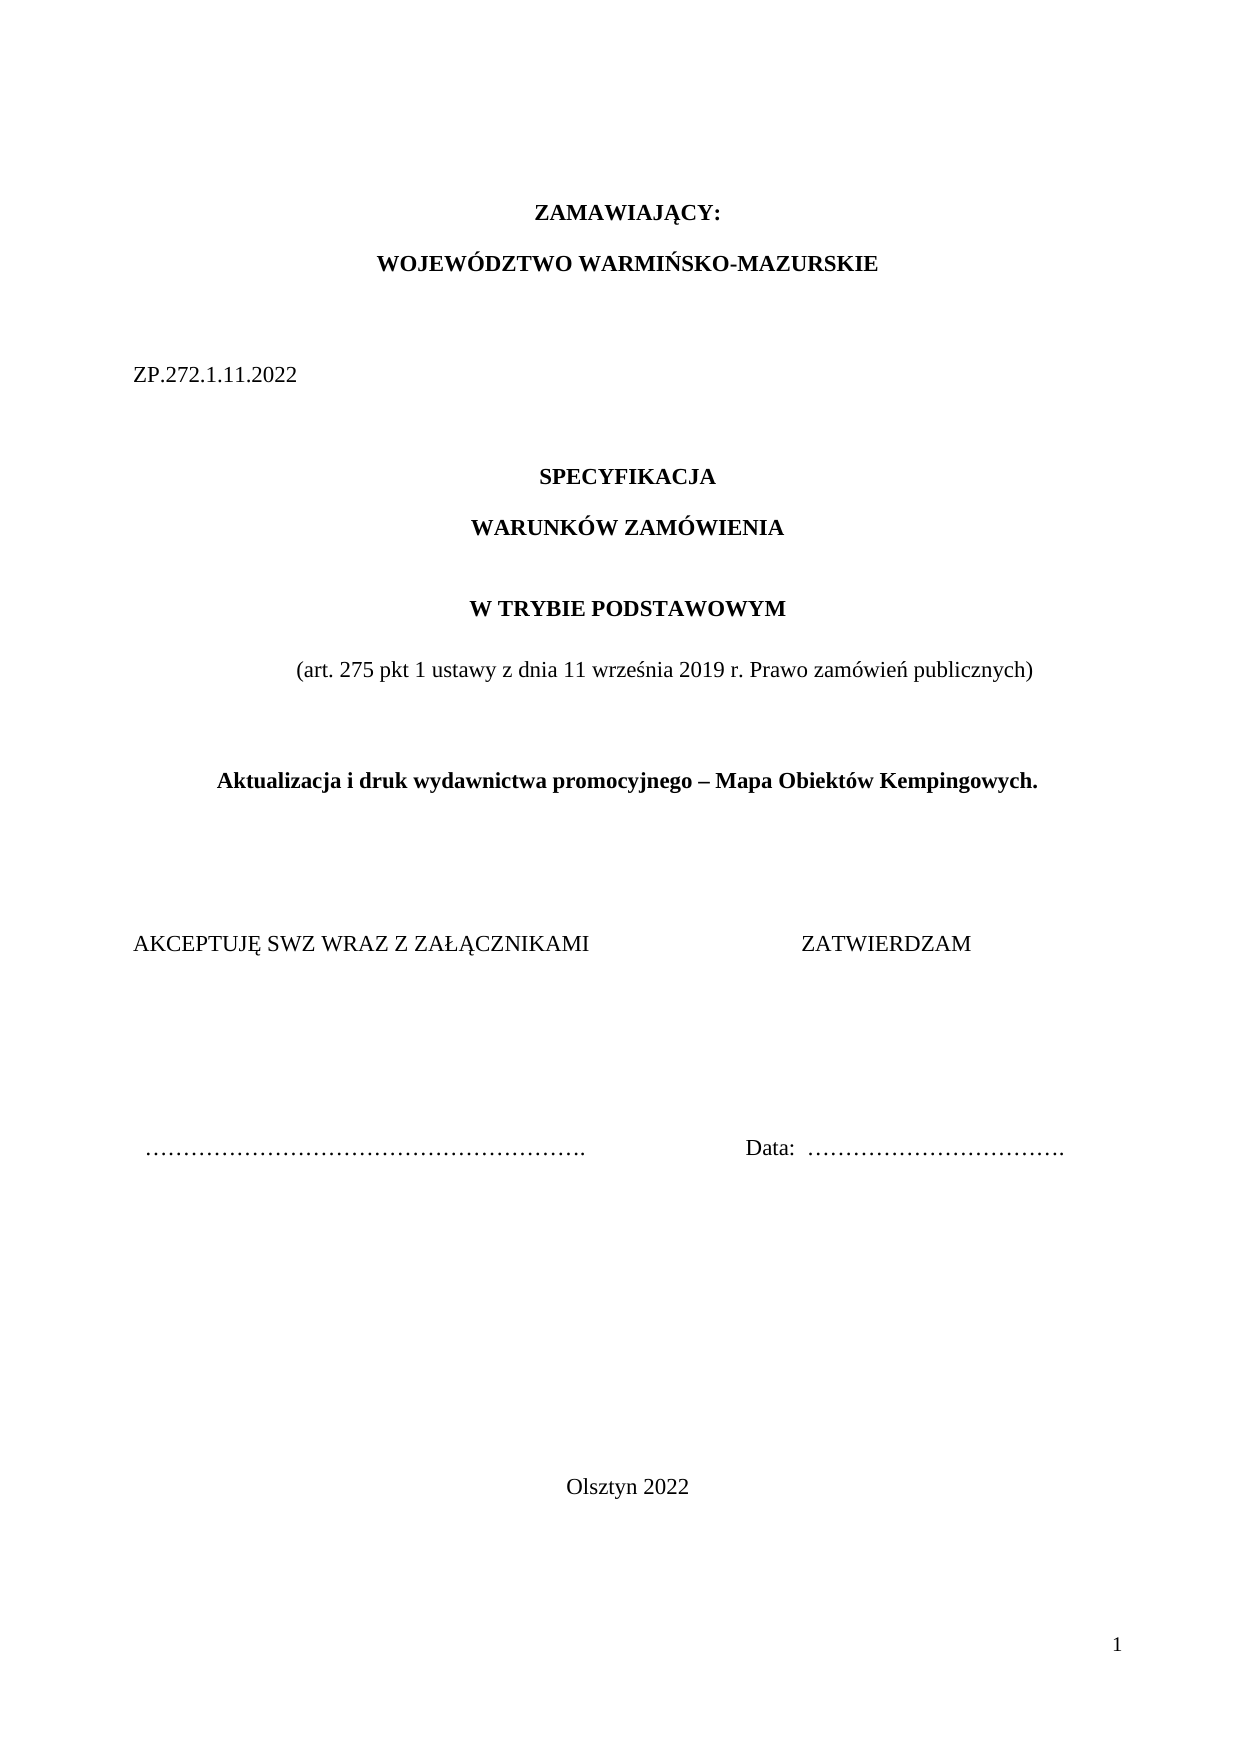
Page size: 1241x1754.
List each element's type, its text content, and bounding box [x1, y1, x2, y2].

text Olsztyn 2022 [133, 1473, 1122, 1499]
text SPECYFIKACJA [133, 463, 1122, 489]
text ZP.272.1.11.2022 [133, 361, 1122, 387]
text (art. 275 pkt 1 ustawy z dnia 11 września 2019 r. Prawo zamówień publicznych) [208, 656, 1122, 682]
text AKCEPTUJĘ SWZ WRAZ Z ZAŁĄCZNIKAMI ZATWIERDZAM [133, 930, 1122, 956]
text W TRYBIE PODSTAWOWYM [133, 596, 1122, 622]
text Aktualizacja i druk wydawnictwa promocyjnego – Mapa Obiektów Kempingowych. [133, 767, 1122, 794]
subtitle WOJEWÓDZTWO WARMIŃSKO-MAZURSKIE [133, 250, 1122, 276]
text WARUNKÓW ZAMÓWIENIA [133, 514, 1122, 541]
text …………………………………………………. Data: ……………………………. [133, 1134, 1122, 1160]
text ZAMAWIAJĄCY: [133, 199, 1122, 225]
